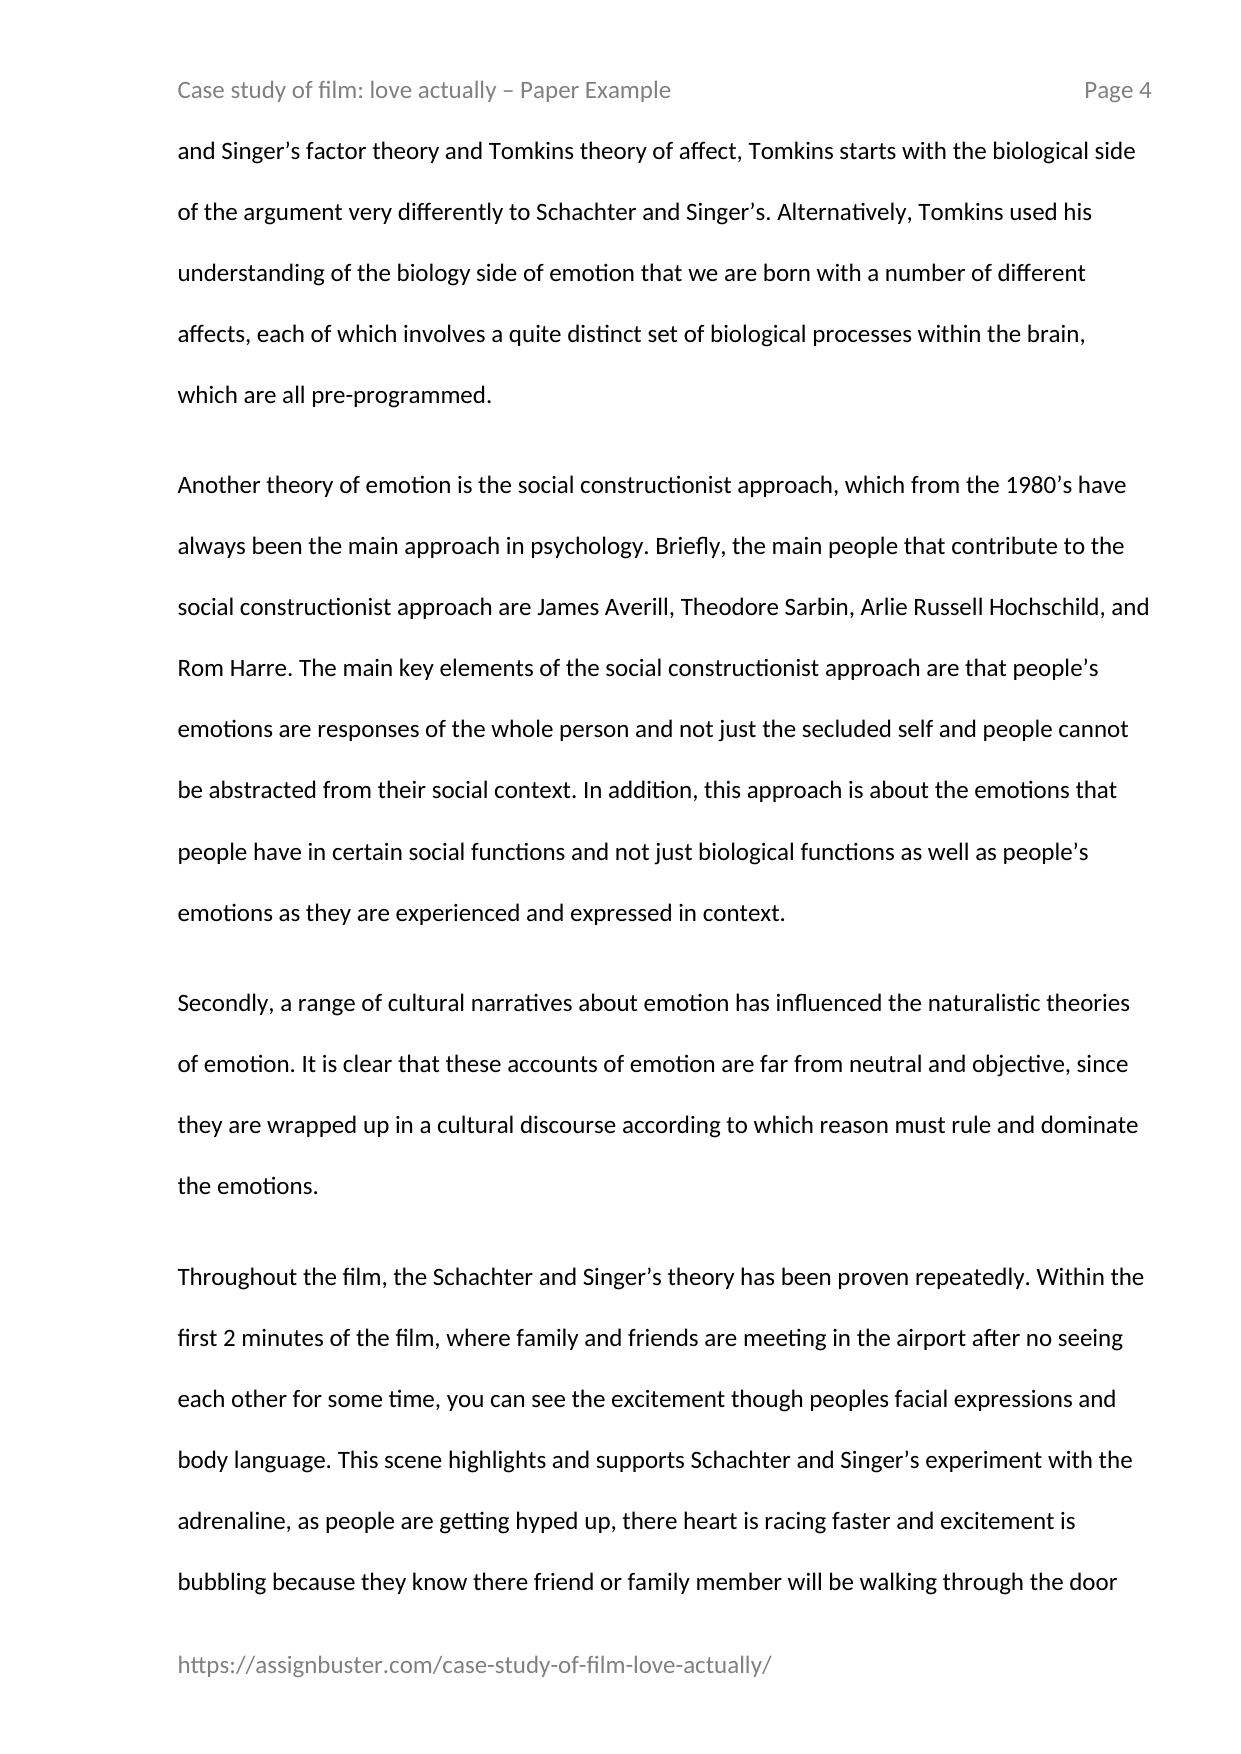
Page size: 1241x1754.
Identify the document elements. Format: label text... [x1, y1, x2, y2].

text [177, 135, 1152, 409]
text Secondly, a range of cultural narratives about emotion has influenced the naturalistic theories of emotion. It is clear that these accounts of emotion are far from neutral and objective, since they are wrapped up in a cultural discourse according to which reason must rule and dominate the emotions. [177, 987, 1152, 1201]
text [177, 1261, 1152, 1597]
text Another theory of emotion is the social constructionist approach, which from the 1980’s have always been the main approach in psychology. Briefly, the main people that contribute to the social constructionist approach are James Averill, Theodore Sarbin, Arlie Russell Hochschild, and Rom Harre. The main key elements of the social constructionist approach are that people’s emotions are responses of the whole person and not just the secluded self and people cannot be abstracted from their social context. In addition, this approach is about the emotions that people have in certain social functions and not just biological functions as well as people’s emotions as they are experienced and expressed in context. [177, 469, 1152, 927]
